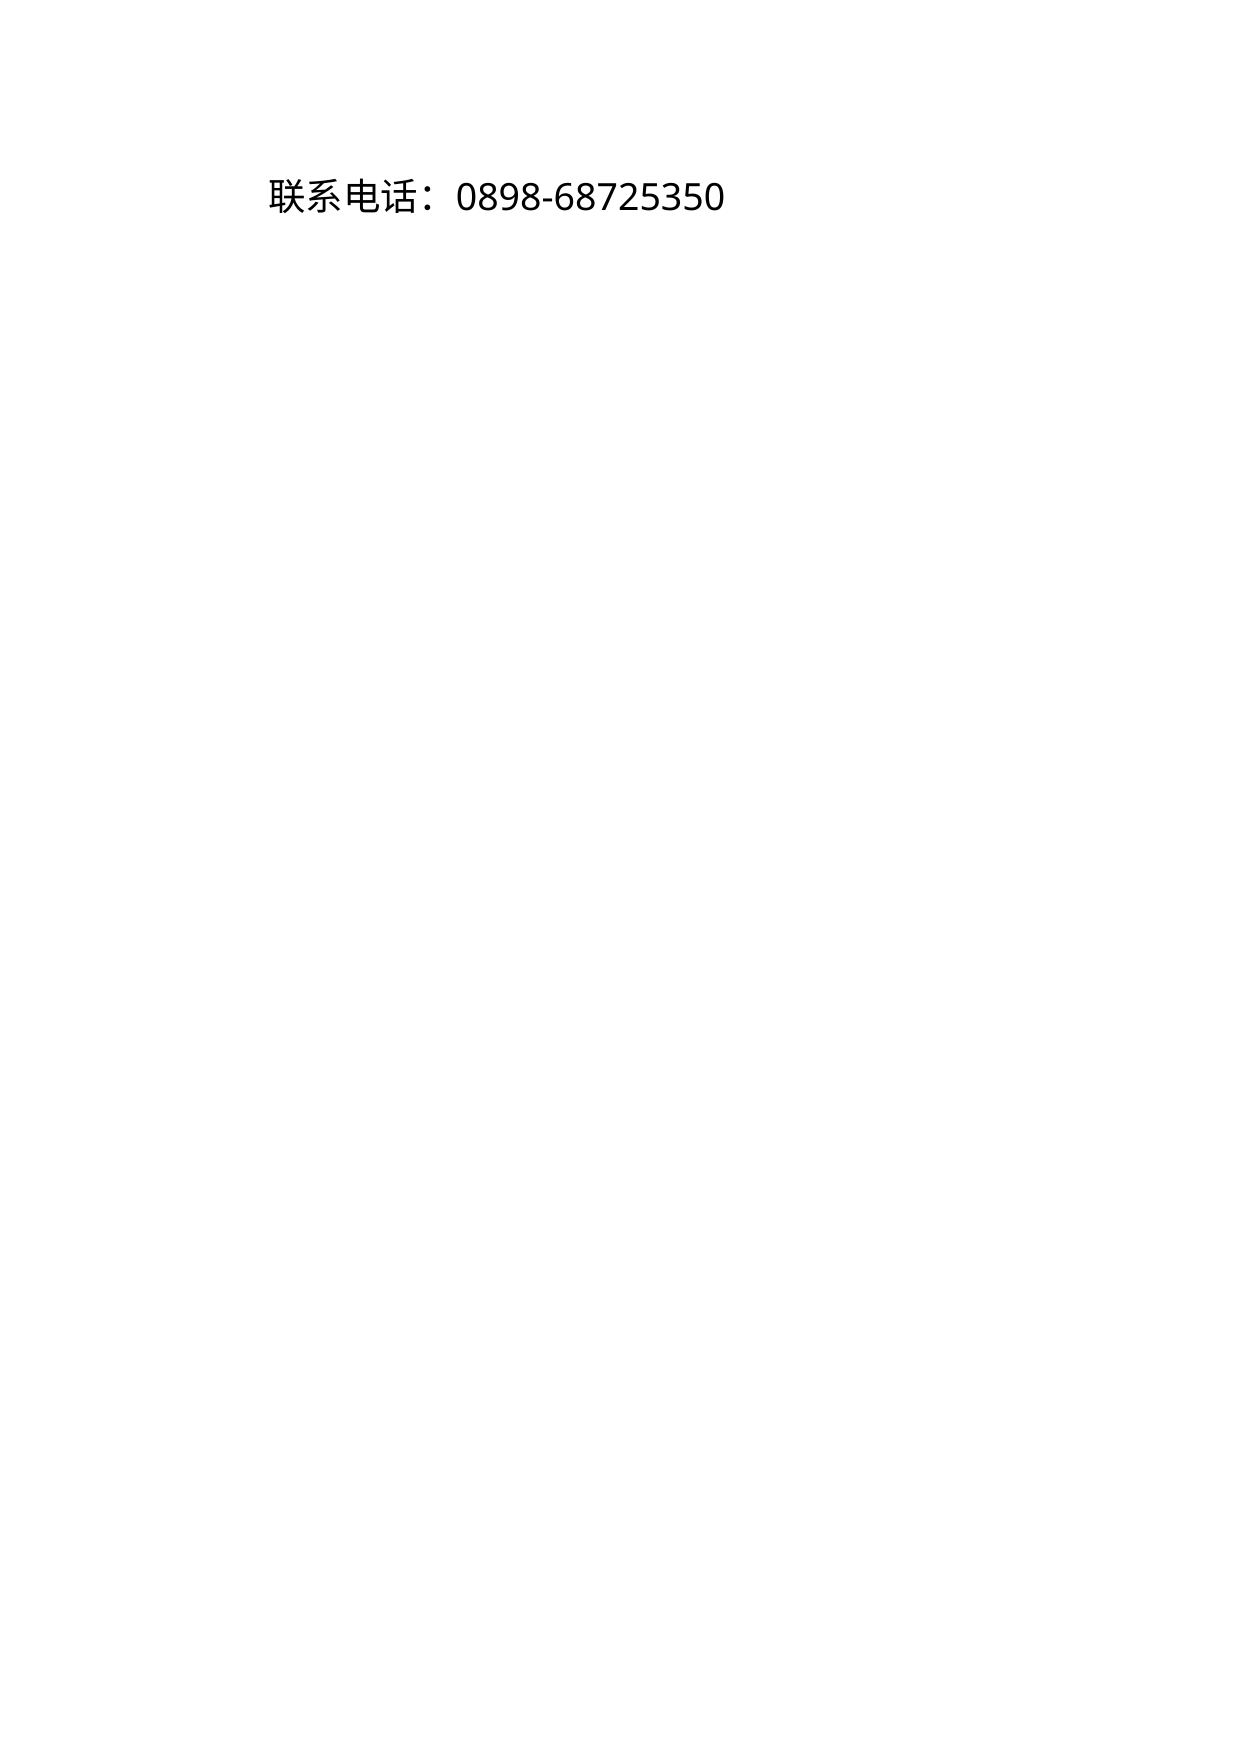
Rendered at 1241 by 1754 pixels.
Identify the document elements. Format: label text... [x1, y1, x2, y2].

text 联系电话：0898-68725350 [118, 162, 1053, 227]
